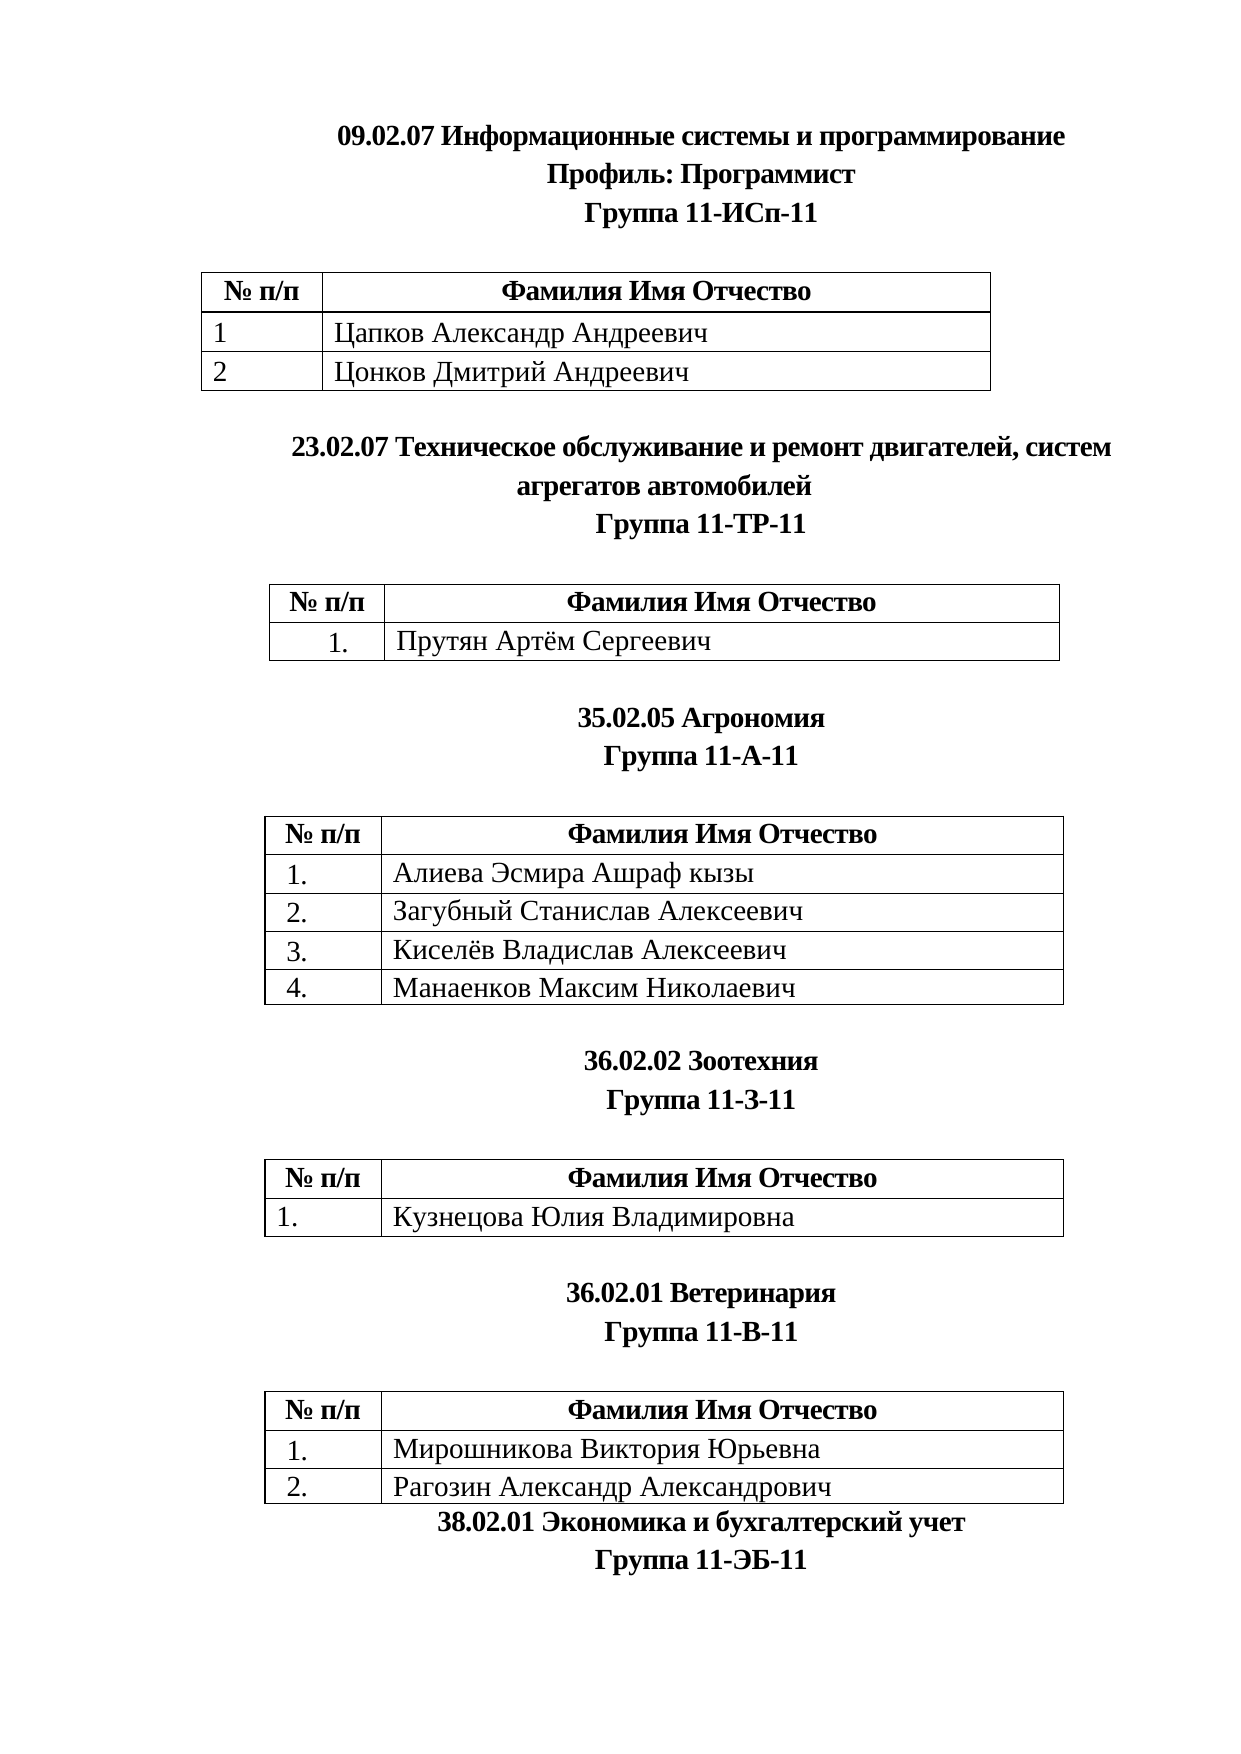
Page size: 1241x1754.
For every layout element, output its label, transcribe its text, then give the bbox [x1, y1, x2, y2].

table_cell [266, 855, 381, 892]
table_cell [266, 1469, 381, 1503]
table_cell Цапков Александр Андреевич [323, 313, 990, 351]
table_cell [266, 932, 381, 969]
text 36.02.01 Ветеринария [177, 1276, 1152, 1309]
table_cell Прутян Артём Сергеевич [385, 623, 1059, 660]
text Группа 11-З-11 [177, 1082, 1152, 1116]
table_cell 1. [266, 1199, 381, 1236]
table_cell Загубный Станислав Алексеевич [382, 894, 1063, 931]
text Группа 11-ТР-11 [177, 506, 1152, 540]
text Группа 11-А-11 [177, 738, 1152, 772]
text 09.02.07 Информационные системы и программирование [177, 118, 1152, 152]
table_header Фамилия Имя Отчество [323, 273, 990, 311]
text 35.02.05 Агрономия [177, 700, 1152, 733]
table_header № п/п [202, 273, 322, 311]
table_header Фамилия Имя Отчество [382, 1392, 1063, 1430]
table_cell Цонков Дмитрий Андреевич [323, 352, 990, 390]
table_header № п/п [266, 817, 381, 854]
table_cell Рагозин Александр Александрович [382, 1469, 1063, 1503]
table_header № п/п [266, 1160, 381, 1198]
table_cell [266, 894, 381, 931]
table_header Фамилия Имя Отчество [382, 817, 1063, 854]
table_cell Кузнецова Юлия Владимировна [382, 1199, 1063, 1236]
table_cell Алиева Эсмира Ашраф кызы [382, 855, 1063, 892]
table_cell Мирошникова Виктория Юрьевна [382, 1431, 1063, 1468]
table_cell Манаенков Максим Николаевич [382, 970, 1063, 1004]
table_header № п/п [270, 585, 384, 622]
table_cell Киселёв Владислав Алексеевич [382, 932, 1063, 969]
table_cell 2 [202, 352, 322, 390]
table_cell [266, 1431, 381, 1468]
table_header № п/п [266, 1392, 381, 1430]
text 36.02.02 Зоотехния [177, 1043, 1152, 1077]
text Группа 11-В-11 [177, 1314, 1152, 1348]
text Профиль: Программист [177, 157, 1152, 190]
table_cell [270, 623, 384, 660]
table_cell [266, 970, 381, 1004]
table_header Фамилия Имя Отчество [385, 585, 1059, 622]
table_header Фамилия Имя Отчество [382, 1160, 1063, 1198]
text Группа 11-ИСп-11 [177, 195, 1152, 229]
text Группа 11-ЭБ-11 [177, 1542, 1152, 1576]
text 23.02.07 Техническое обслуживание и ремонт двигателей, систем агрегатов автомобилей [177, 429, 1152, 501]
table_cell 1 [202, 313, 322, 351]
text 38.02.01 Экономика и бухгалтерский учет [177, 1504, 1152, 1537]
